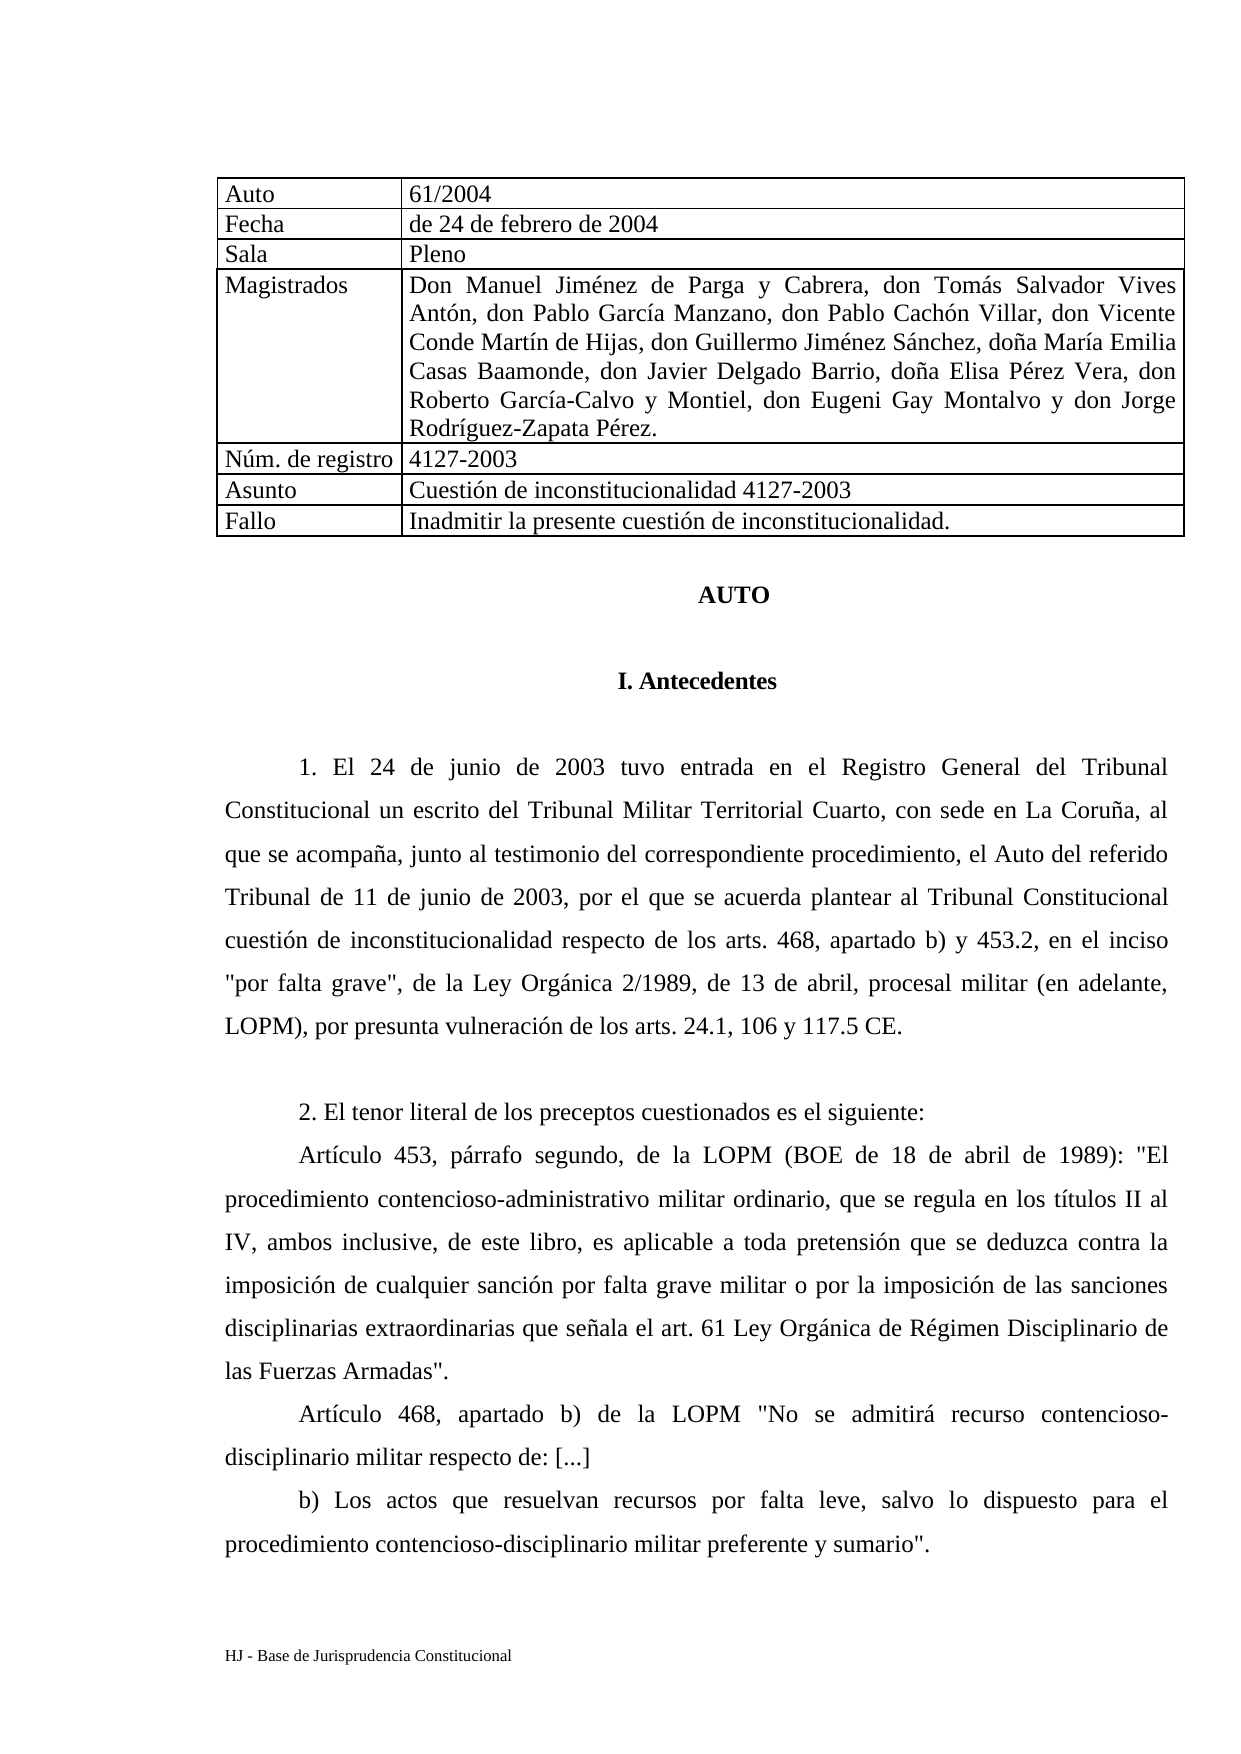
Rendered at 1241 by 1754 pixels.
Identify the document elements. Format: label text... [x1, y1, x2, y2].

table_header 61/2004 [402, 179, 1184, 207]
text AUTO [224, 580, 1169, 609]
table_header Auto [218, 179, 401, 207]
table_cell Pleno [402, 240, 1184, 268]
table_cell Don Manuel Jiménez de Parga y Cabrera, don Tomás Salvador Vives Antón, don Pablo García Manzano, don Pablo Cachón Villar, don Vicente Conde Martín de Hijas, don Guillermo Jiménez Sánchez, doña María Emilia Casas Baamonde, don Javier Delgado Barrio, doña Elisa Pérez Vera, don Roberto García-Calvo y Montiel, don Eugeni Gay Montalvo y don Jorge Rodríguez-Zapata Pérez. [403, 270, 1183, 442]
table_cell de 24 de febrero de 2004 [402, 209, 1184, 238]
text 2. El tenor literal de los preceptos cuestionados es el siguiente: [224, 1097, 1169, 1126]
table_cell 4127-2003 [403, 444, 1183, 473]
table_cell Fallo [218, 506, 401, 535]
text Artículo 453, párrafo segundo, de la LOPM (BOE de 18 de abril de 1989): "El procedimiento contencioso-administrativo militar ordinario, que se regula en los títulos II al IV, ambos inclusive, de este libro, es aplicable a toda pretensión que se deduzca contra la imposición de cualquier sanción por falta grave militar o por la imposición de las sanciones disciplinarias extraordinarias que señala el art. 61 Ley Orgánica de Régimen Disciplinario de las Fuerzas Armadas". [224, 1141, 1169, 1385]
table_cell Inadmitir la presente cuestión de inconstitucionalidad. [403, 506, 1183, 535]
text 1. El 24 de junio de 2003 tuvo entrada en el Registro General del Tribunal Constitucional un escrito del Tribunal Militar Territorial Cuarto, con sede en La Coruña, al que se acompaña, junto al testimonio del correspondiente procedimiento, el Auto del referido Tribunal de 11 de junio de 2003, por el que se acuerda plantear al Tribunal Constitucional cuestión de inconstitucionalidad respecto de los arts. 468, apartado b) y 453.2, en el inciso "por falta grave", de la Ley Orgánica 2/1989, de 13 de abril, procesal militar (en adelante, LOPM), por presunta vulneración de los arts. 24.1, 106 y 117.5 CE. [224, 752, 1169, 1040]
text Artículo 468, apartado b) de la LOPM "No se admitirá recurso contencioso-disciplinario militar respecto de: [...] [224, 1399, 1169, 1471]
table_cell Núm. de registro [218, 444, 401, 473]
table_cell Sala [218, 240, 401, 268]
table_cell Asunto [218, 475, 401, 504]
text I. Antecedentes [224, 666, 1169, 695]
table_cell Magistrados [218, 270, 401, 442]
table_cell Cuestión de inconstitucionalidad 4127-2003 [403, 475, 1183, 504]
table_cell Fecha [218, 209, 401, 238]
text b) Los actos que resuelvan recursos por falta leve, salvo lo dispuesto para el procedimiento contencioso-disciplinario militar preferente y sumario". [224, 1486, 1169, 1557]
